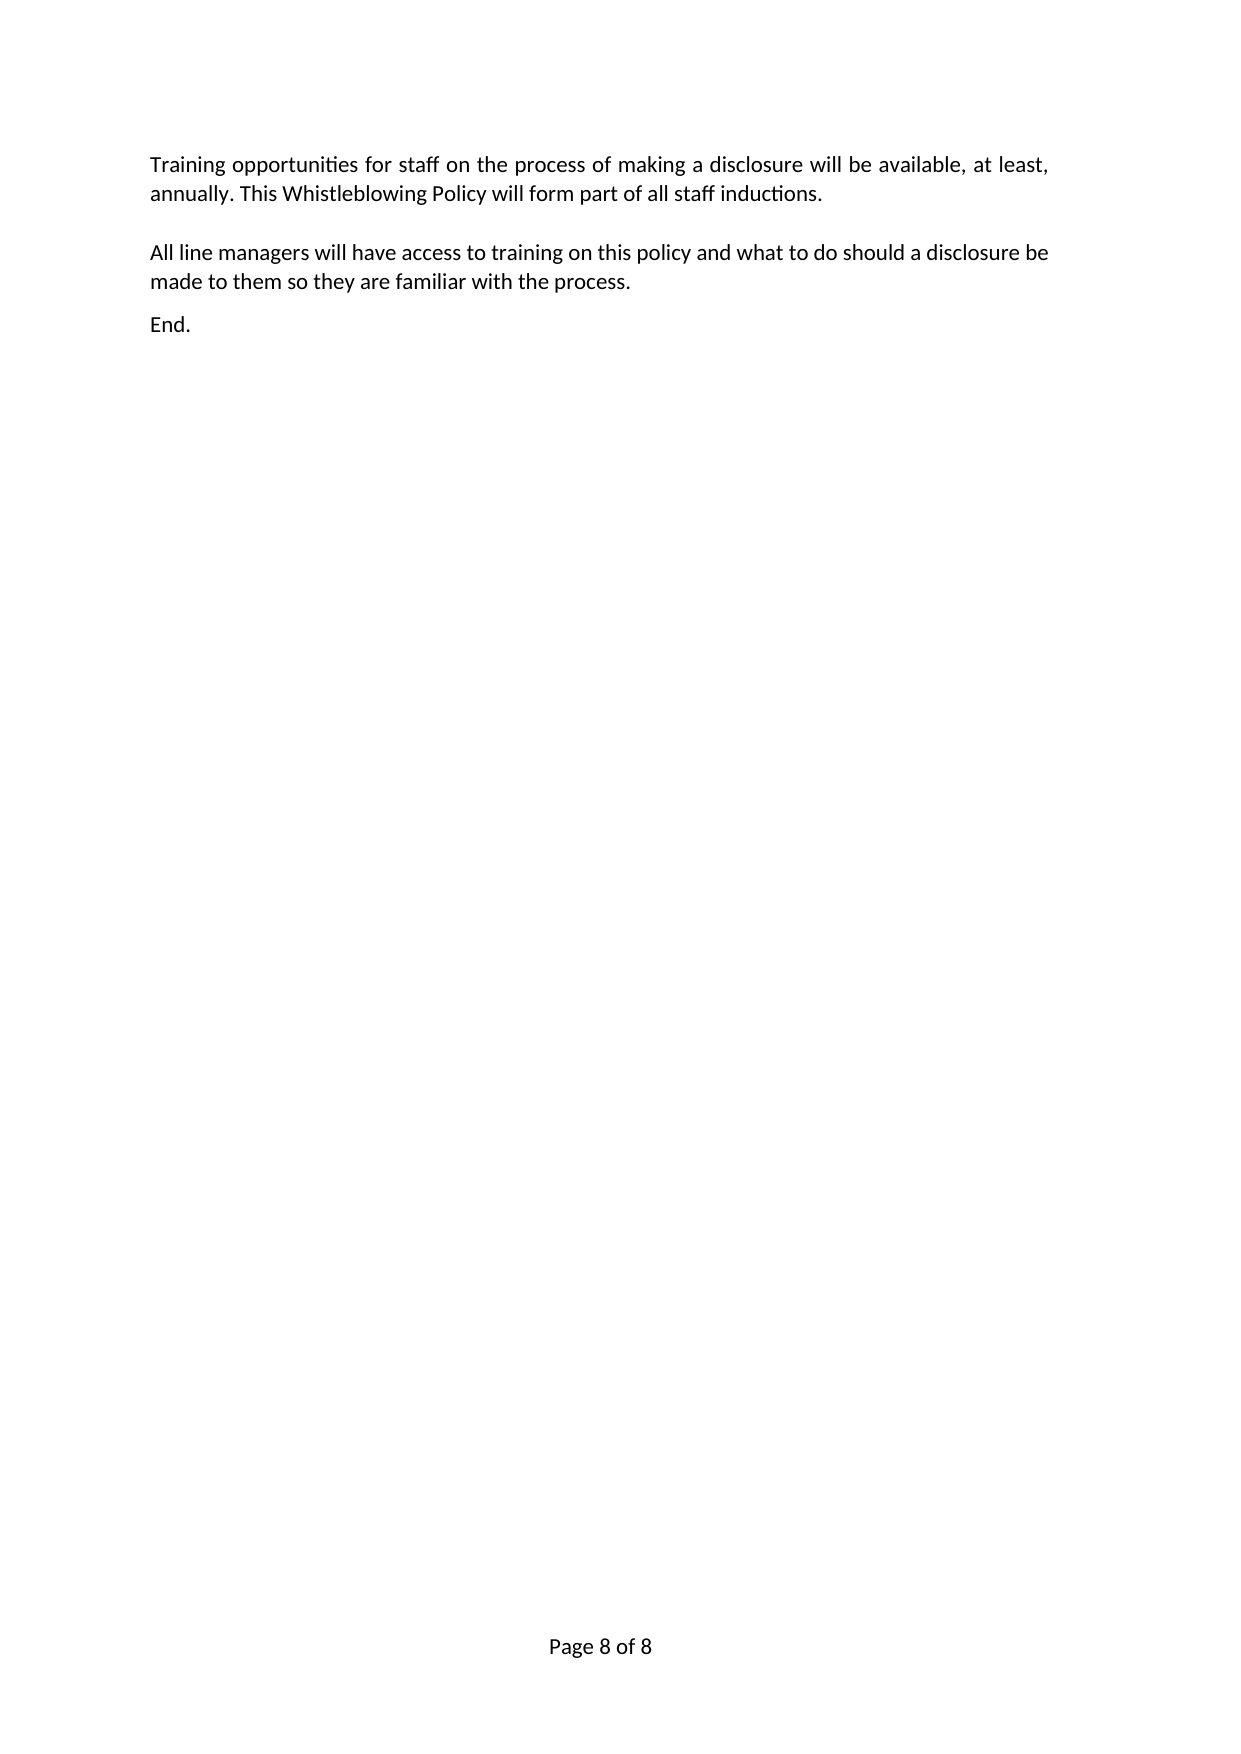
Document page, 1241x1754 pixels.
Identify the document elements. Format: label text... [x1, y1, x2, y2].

text End. [150, 310, 1051, 338]
text Training opportunities for staff on the process of making a disclosure will be available, at least, annually. This Whistleblowing Policy will form part of all staff inductions. [150, 150, 1051, 207]
text All line managers will have access to training on this policy and what to do should a disclosure be made to them so they are familiar with the process. [150, 238, 1051, 296]
